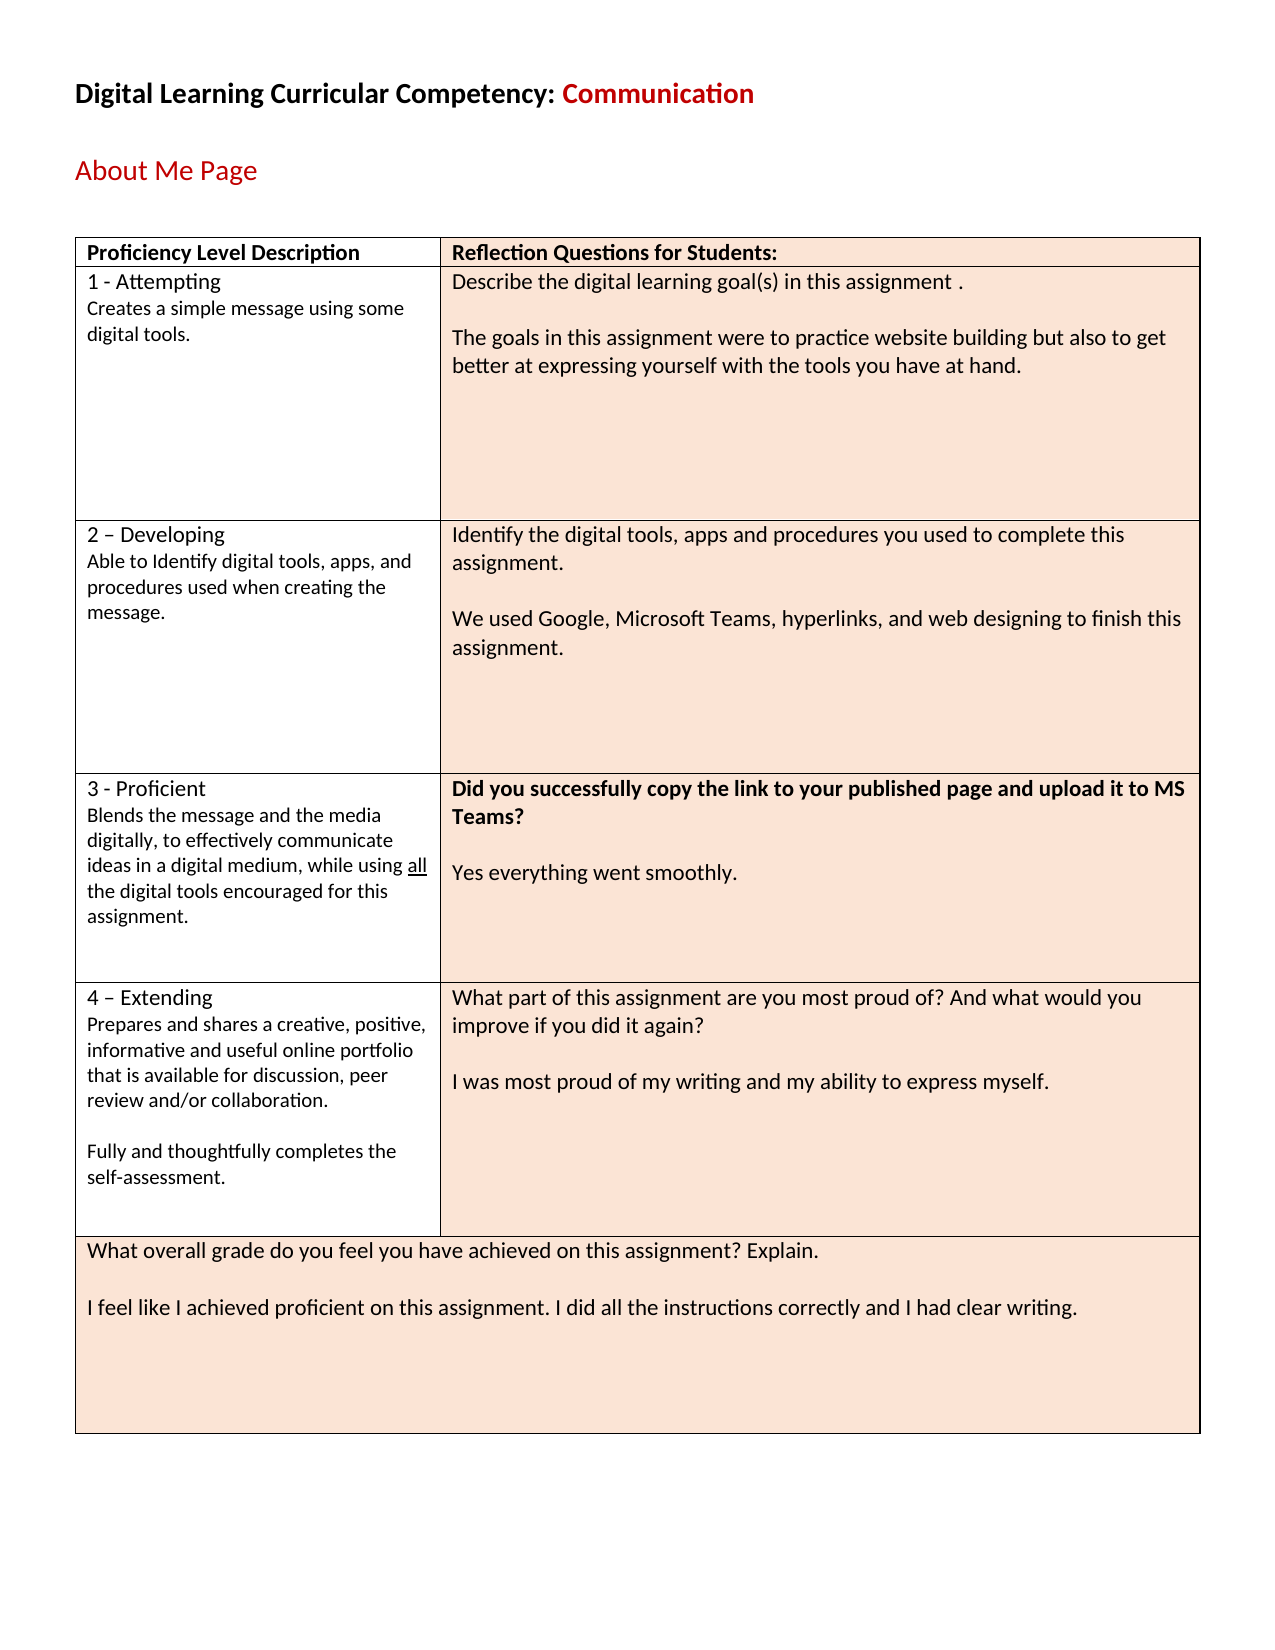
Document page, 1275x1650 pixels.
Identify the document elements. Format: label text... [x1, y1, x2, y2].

table_cell Did you successfully copy the link to your published page and upload it to MS Teams? Yes everything went smoothly. [441, 774, 1199, 982]
table_cell Describe the digital learning goal(s) in this assignment . The goals in this assignment were to practice website building but also to get better at expressing yourself with the tools you have at hand. [441, 267, 1199, 519]
table_cell 1 - Attempting Creates a simple message using some digital tools. [76, 267, 440, 519]
table_cell Identify the digital tools, apps and procedures you used to complete this assignment. We used Google, Microsoft Teams, hyperlinks, and web designing to finish this assignment. [441, 521, 1199, 773]
table_cell 3 - Proficient Blends the message and the media digitally, to effectively communicate ideas in a digital medium, while using all the digital tools encouraged for this assignment. [76, 774, 440, 982]
table_cell 2 – Developing Able to Identify digital tools, apps, and procedures used when creating the message. [76, 521, 440, 773]
table_header Reflection Questions for Students: [441, 238, 1199, 266]
text Digital Learning Curricular Competency: Communication [75, 75, 1200, 111]
table_cell 4 – Extending Prepares and shares a creative, positive, informative and useful online portfolio that is available for discussion, peer review and/or collaboration. Fully and thoughtfully completes the self-assessment. [76, 983, 440, 1236]
table_cell What part of this assignment are you most proud of? And what would you improve if you did it again? I was most proud of my writing and my ability to express myself. [441, 983, 1199, 1236]
table_header Proficiency Level Description [76, 238, 440, 266]
text About Me Page [75, 152, 1200, 187]
table_cell What overall grade do you feel you have achieved on this assignment? Explain. I feel like I achieved proficient on this assignment. I did all the instructions correctly and I had clear writing. [76, 1237, 1199, 1433]
